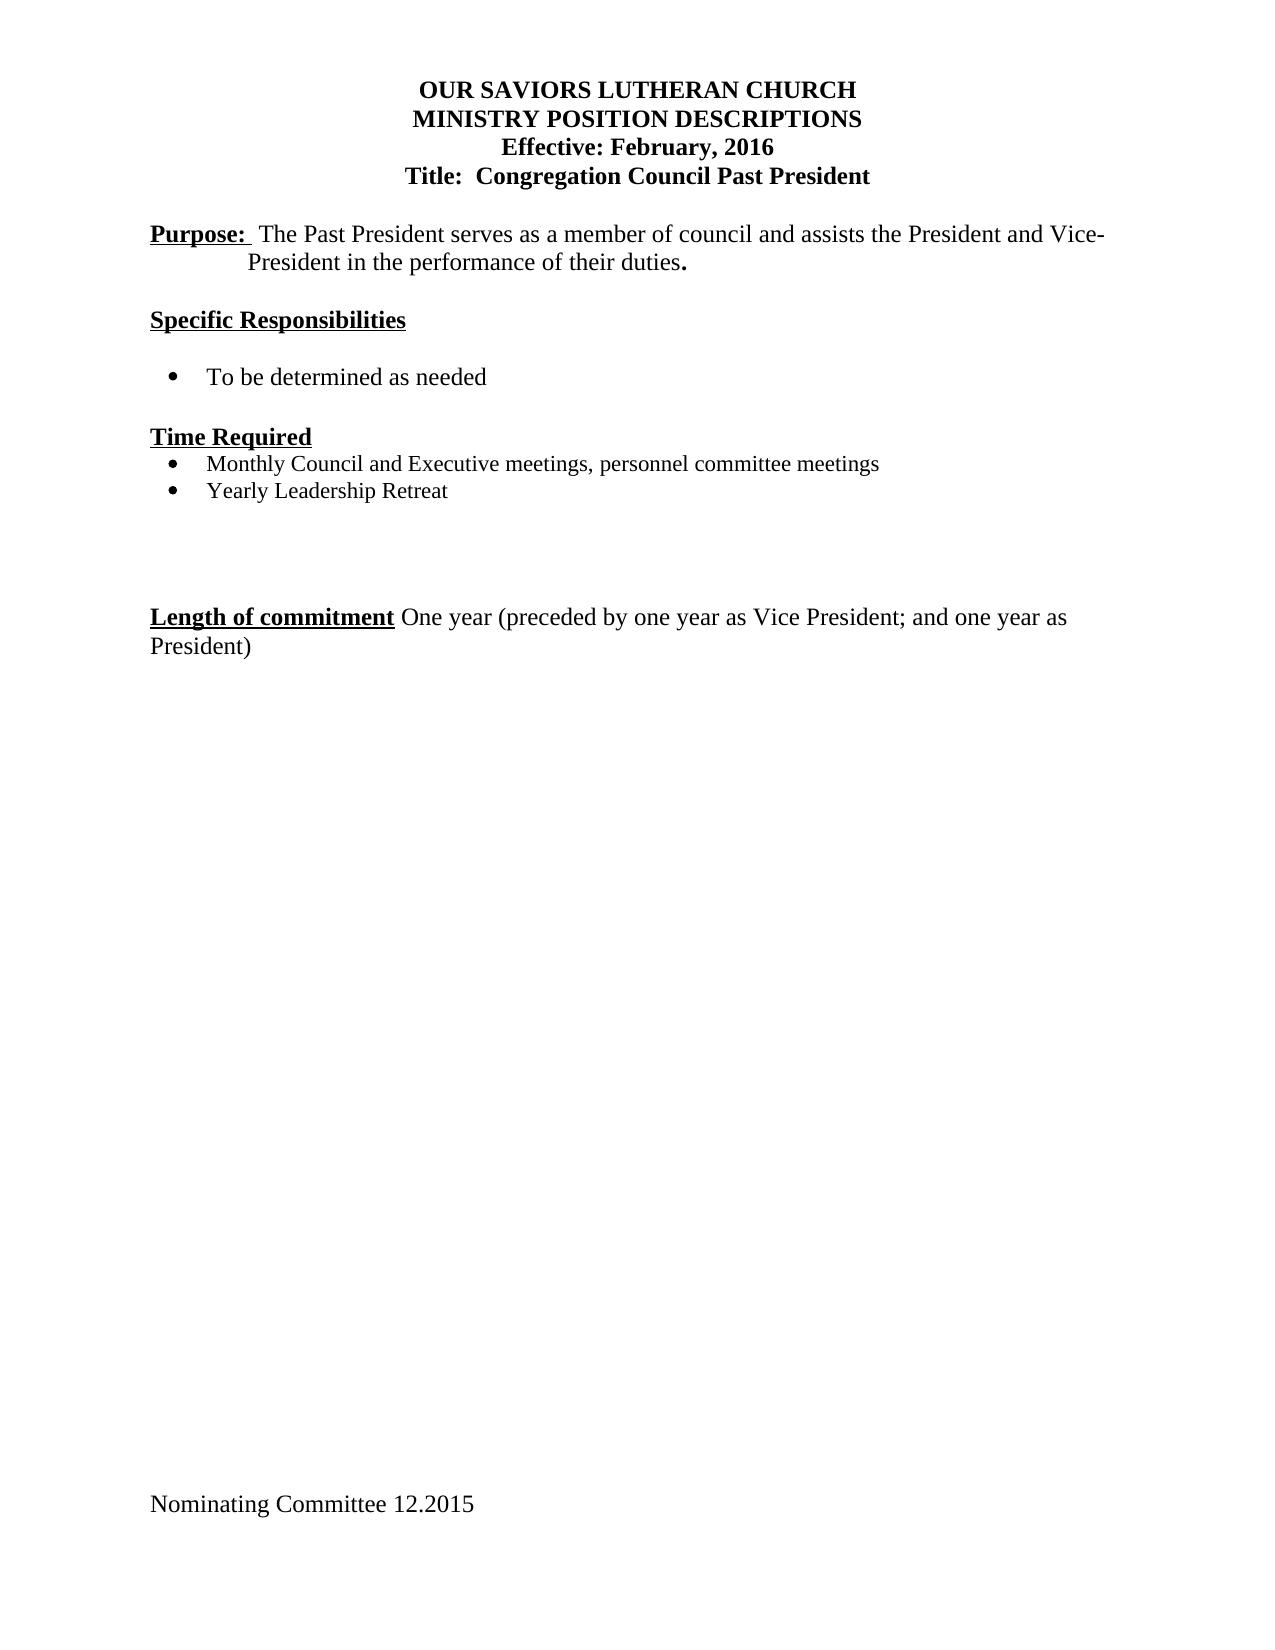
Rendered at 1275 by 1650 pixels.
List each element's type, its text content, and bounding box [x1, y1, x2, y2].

text Length of commitment One year (preceded by one year as Vice President; and one year as President) [150, 602, 1125, 660]
list To be determined as needed [169, 362, 1125, 391]
text Title: Congregation Council Past President [150, 161, 1125, 190]
text Specific Responsibilities [150, 305, 1125, 334]
list Yearly Leadership Retreat [169, 477, 1125, 503]
text Time Required [150, 422, 1125, 451]
list Monthly Council and Executive meetings, personnel committee meetings [169, 451, 1125, 477]
text Purpose: The Past President serves as a member of council and assists the President and Vice-President in the performance of their duties. [150, 219, 1125, 276]
